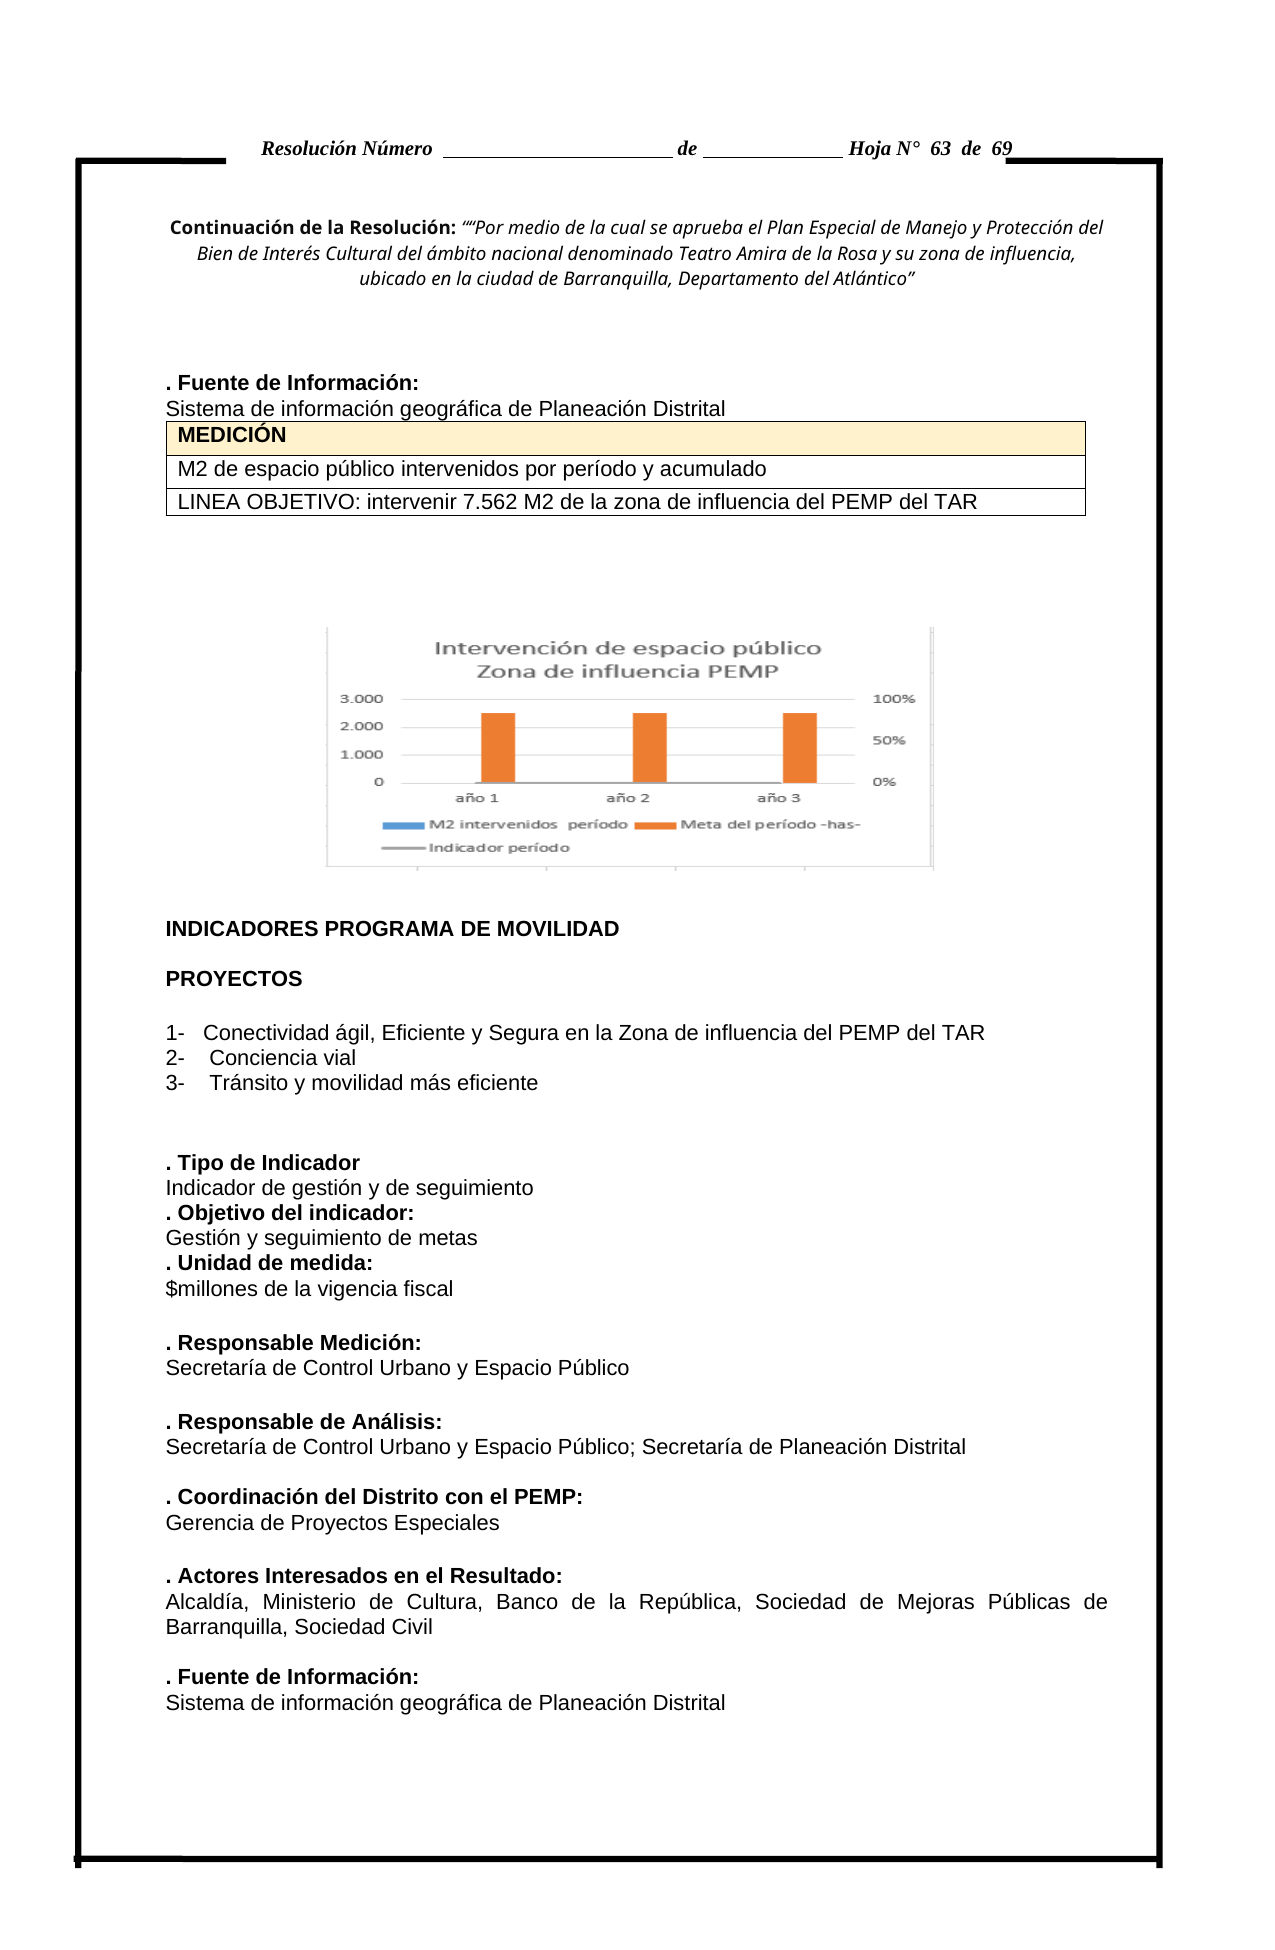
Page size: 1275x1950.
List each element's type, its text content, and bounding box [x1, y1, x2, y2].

text . Actores Interesados en el Resultado: [165, 1563, 1109, 1589]
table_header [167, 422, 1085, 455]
text . Fuente de Información: [165, 370, 1109, 396]
text . Tipo de Indicador [165, 1149, 1109, 1175]
text $millones de la vigencia fiscal [165, 1276, 1109, 1301]
text Sistema de información geográfica de Planeación Distrital [165, 1689, 1109, 1740]
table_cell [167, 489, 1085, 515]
text . Objetivo del indicador: [165, 1200, 1109, 1225]
text . Responsable Medición: [165, 1329, 1109, 1355]
text . Responsable de Análisis: [165, 1409, 1109, 1434]
text 3- Tránsito y movilidad más eficiente [165, 1070, 1109, 1121]
text PROYECTOS [165, 966, 1109, 991]
list Conectividad ágil, Eficiente y Segura en la Zona de influencia del PEMP del TAR [165, 1020, 1109, 1045]
text 2- Conciencia vial [165, 1045, 1109, 1070]
text Alcaldía, Ministerio de Cultura, Banco de la República, Sociedad de Mejoras Públicas de Barranquilla, Sociedad Civil [165, 1589, 1109, 1664]
picture [325, 627, 935, 871]
text . Unidad de medida: [165, 1250, 1109, 1276]
text Secretaría de Control Urbano y Espacio Público; Secretaría de Planeación Distrital [165, 1434, 1109, 1459]
text Sistema de información geográfica de Planeación Distrital [165, 396, 1109, 421]
text INDICADORES PROGRAMA DE MOVILIDAD [165, 916, 1109, 966]
text . Coordinación del Distrito con el PEMP: [165, 1484, 1109, 1509]
text Gerencia de Proyectos Especiales [165, 1509, 1109, 1535]
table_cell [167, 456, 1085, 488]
text . Fuente de Información: [165, 1664, 1109, 1689]
text Secretaría de Control Urbano y Espacio Público [165, 1355, 1109, 1380]
text Gestión y seguimiento de metas [165, 1225, 1109, 1250]
text Indicador de gestión y de seguimiento [165, 1175, 1109, 1200]
